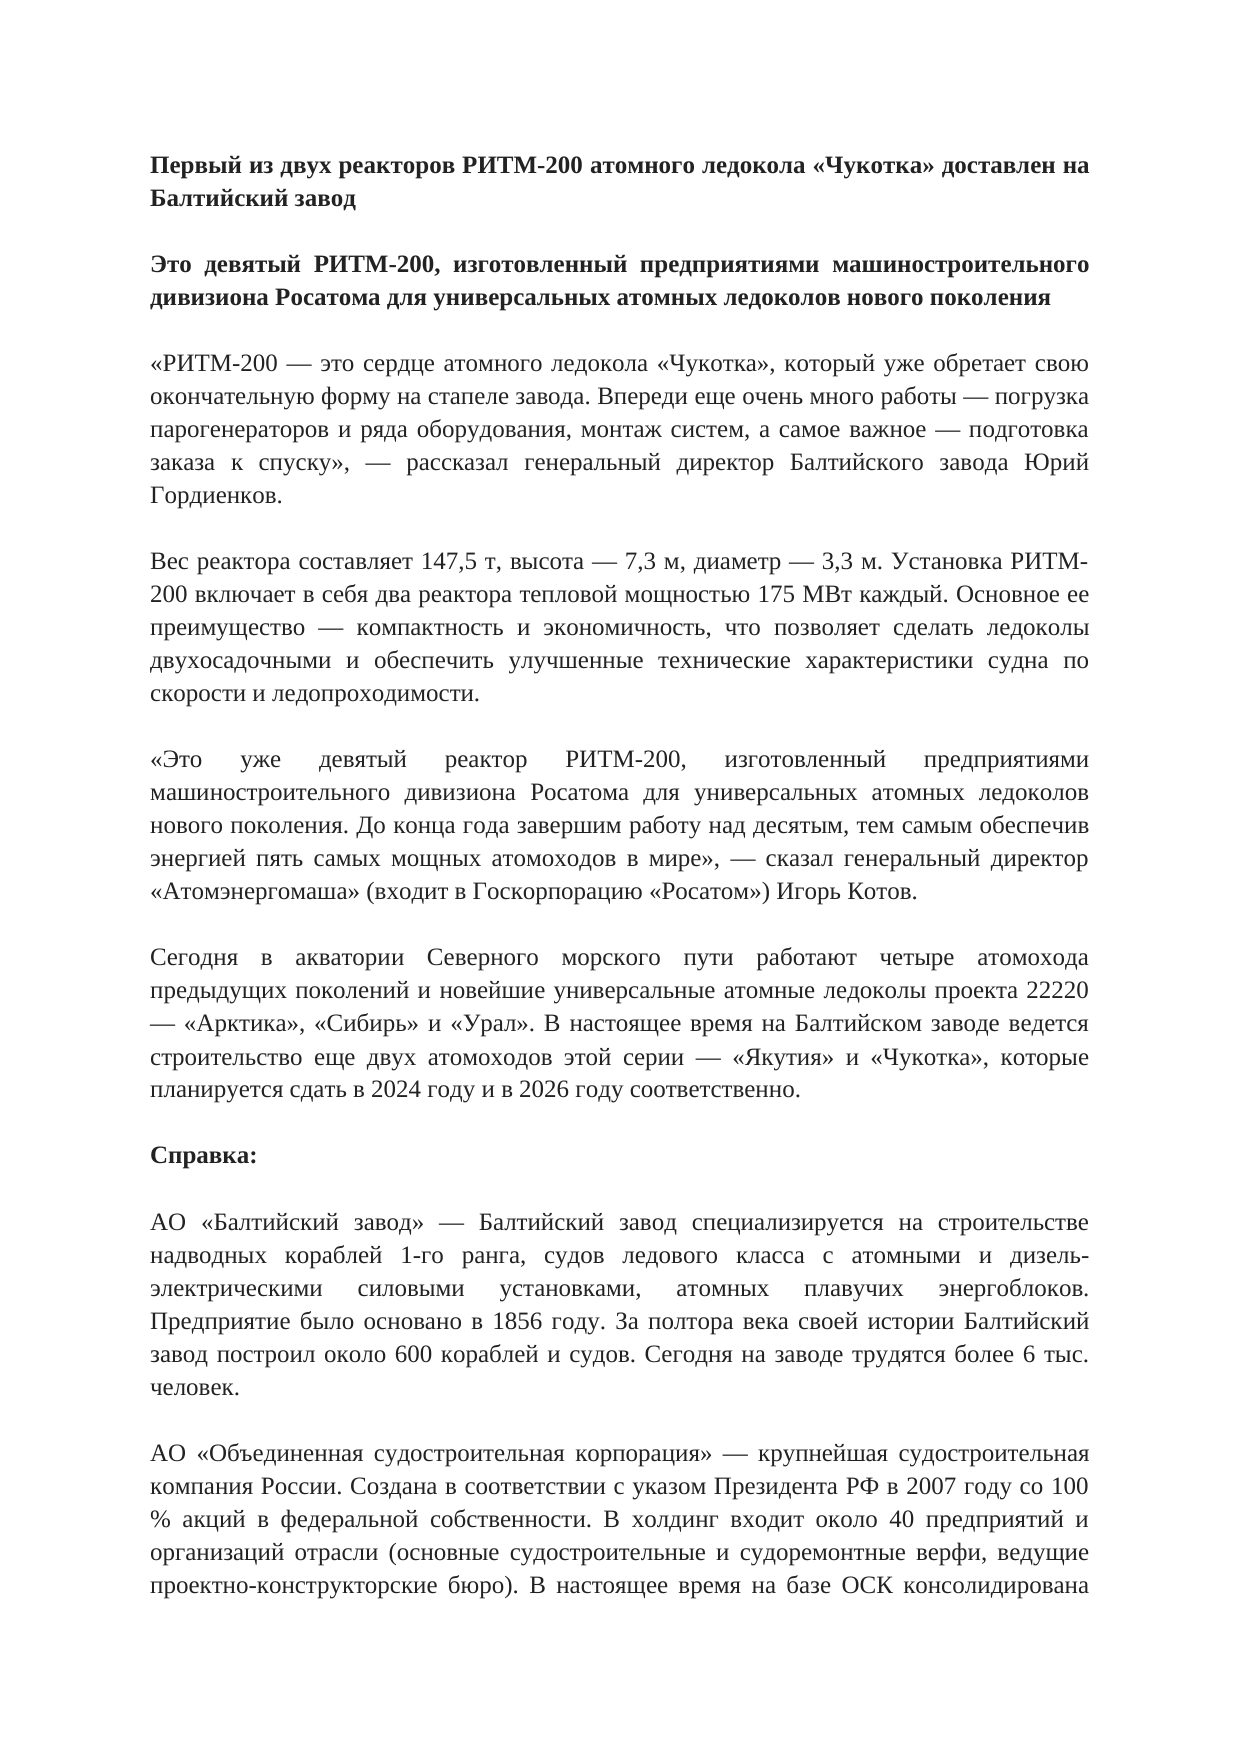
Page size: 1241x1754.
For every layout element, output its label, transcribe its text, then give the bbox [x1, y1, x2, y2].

text АО «Балтийский завод» — Балтийский завод специализируется на строительстве надводных кораблей 1-го ранга, судов ледового класса с атомными и дизель-электрическими силовыми установками, атомных плавучих энергоблоков. Предприятие было основано в 1856 году. За полтора века своей истории Балтийский завод построил около 600 кораблей и судов. Сегодня на заводе трудятся более 6 тыс. человек. [150, 1207, 1090, 1401]
text Первый из двух реакторов РИТМ-200 атомного ледокола «Чукотка» доставлен на Балтийский завод [150, 150, 1090, 212]
text Это девятый РИТМ-200, изготовленный предприятиями машиностроительного дивизиона Росатома для универсальных атомных ледоколов нового поколения [150, 249, 1090, 311]
text Справка: [150, 1141, 1090, 1169]
text Вес реактора составляет 147,5 т, высота — 7,3 м, диаметр — 3,3 м. Установка РИТМ-200 включает в себя два реактора тепловой мощностью 175 МВт каждый. Основное ее преимущество — компактность и экономичность, что позволяет сделать ледоколы двухосадочными и обеспечить улучшенные технические характеристики судна по скорости и ледопроходимости. [150, 546, 1090, 707]
text Сегодня в акватории Северного морского пути работают четыре атомохода предыдущих поколений и новейшие универсальные атомные ледоколы проекта 22220 — «Арктика», «Сибирь» и «Урал». В настоящее время на Балтийском заводе ведется строительство еще двух атомоходов этой серии — «Якутия» и «Чукотка», которые планируется сдать в 2024 году и в 2026 году соответственно. [150, 942, 1090, 1103]
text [150, 1438, 1090, 1599]
text «РИТМ-200 — это сердце атомного ледокола «Чукотка», который уже обретает свою окончательную форму на стапеле завода. Впереди еще очень много работы — погрузка парогенераторов и ряда оборудования, монтаж систем, а самое важное — подготовка заказа к спуску», — рассказал генеральный директор Балтийского завода Юрий Гордиенков. [150, 348, 1090, 509]
text «Это уже девятый реактор РИТМ-200, изготовленный предприятиями машиностроительного дивизиона Росатома для универсальных атомных ледоколов нового поколения. До конца года завершим работу над десятым, тем самым обеспечив энергией пять самых мощных атомоходов в мире», — сказал генеральный директор «Атомэнергомаша» (входит в Госкорпорацию «Росатом») Игорь Котов. [150, 744, 1090, 905]
